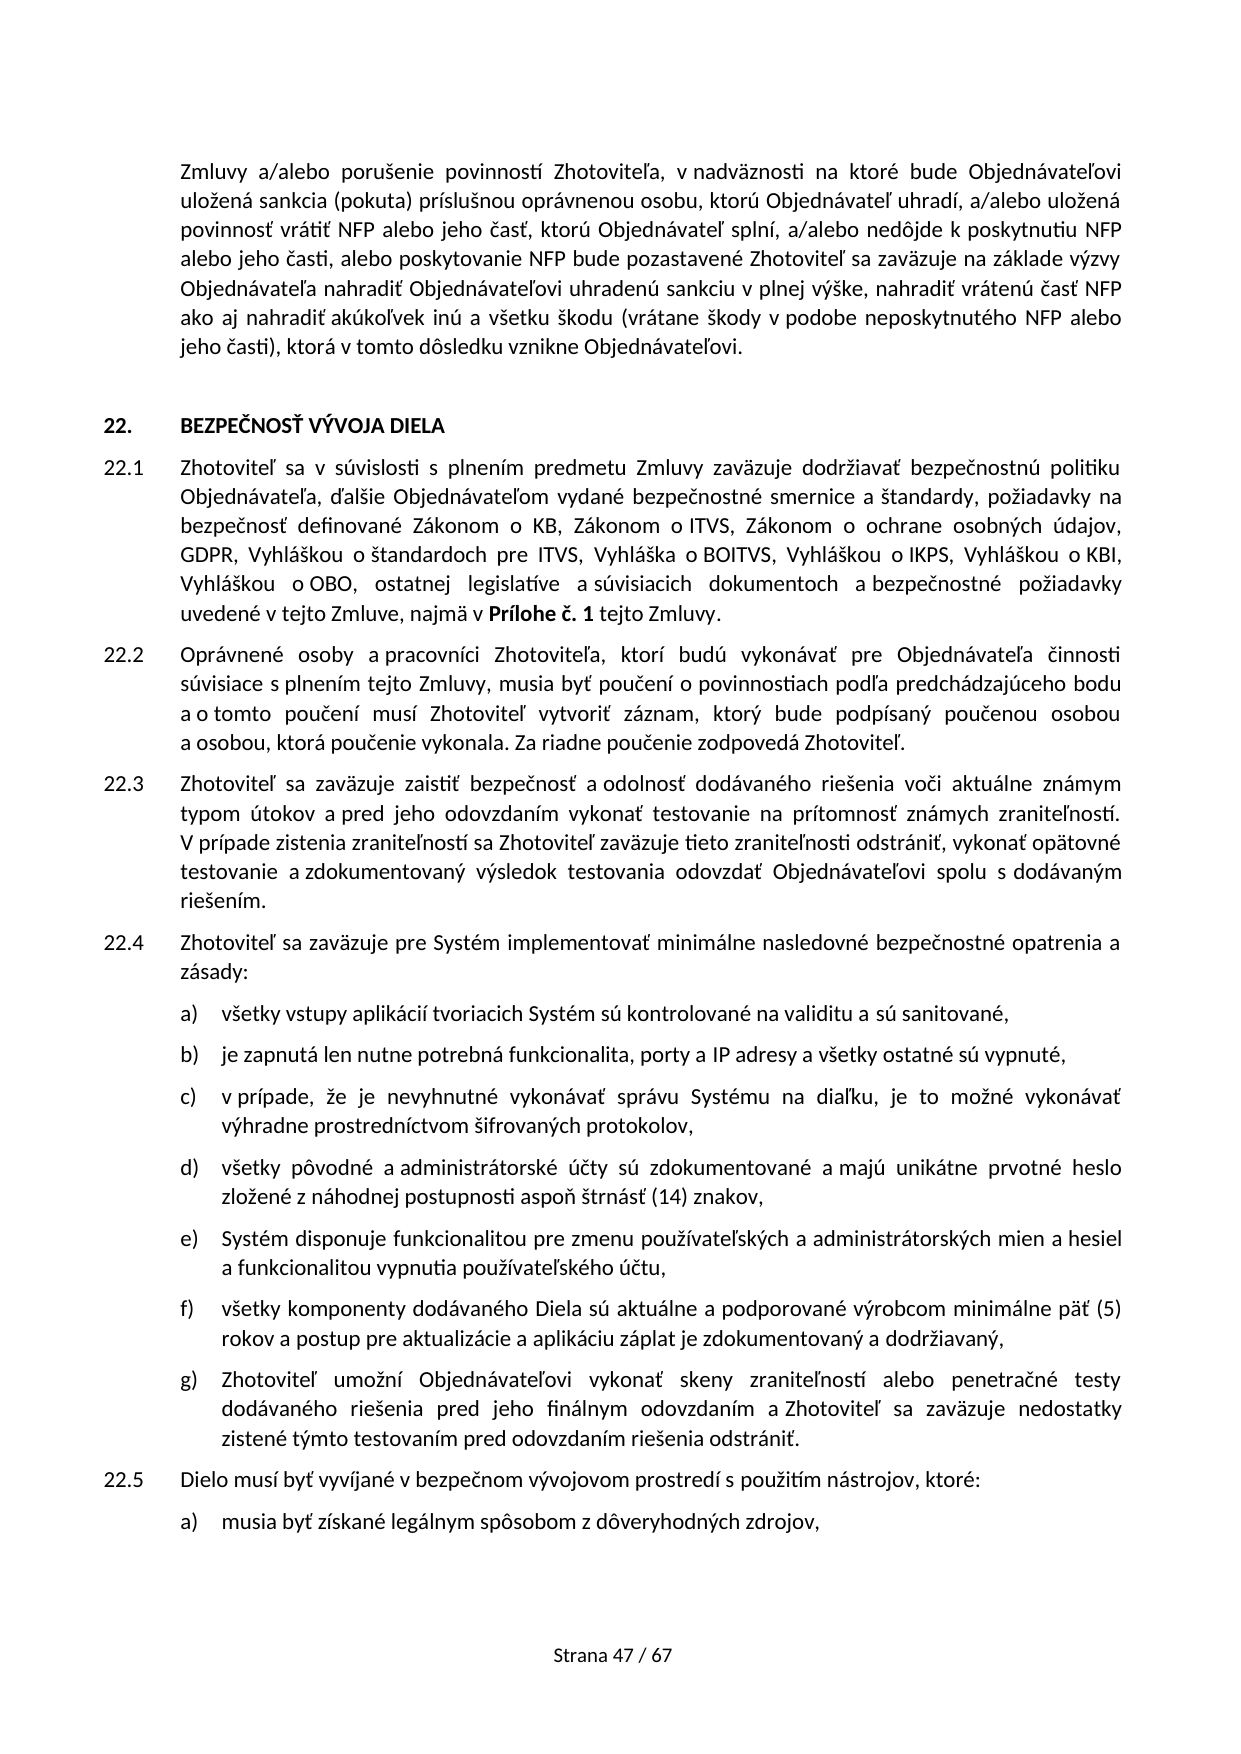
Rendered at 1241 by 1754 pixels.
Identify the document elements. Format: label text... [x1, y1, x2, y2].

text Zhotoviteľ sa zaväzuje pre Systém implementovať minimálne nasledovné bezpečnostné opatrenia a zásady: [103, 927, 1122, 985]
list Systém disponuje funkcionalitou pre zmenu používateľských a administrátorských mien a hesiel a funkcionalitou vypnutia používateľského účtu, [180, 1223, 1122, 1281]
list všetky pôvodné a administrátorské účty sú zdokumentované a majú unikátne prvotné heslo zložené z náhodnej postupnosti aspoň štrnásť (14) znakov, [180, 1152, 1122, 1210]
list v prípade, že je nevyhnutné vykonávať správu Systému na diaľku, je to možné vykonávať výhradne prostredníctvom šifrovaných protokolov, [180, 1081, 1122, 1139]
list všetky vstupy aplikácií tvoriacich Systém sú kontrolované na validitu a sú sanitované, [180, 998, 1122, 1027]
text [103, 156, 1122, 360]
list Zhotoviteľ umožní Objednávateľovi vykonať skeny zraniteľností alebo penetračné testy dodávaného riešenia pred jeho finálnym odovzdaním a Zhotoviteľ sa zaväzuje nedostatky zistené týmto testovaním pred odovzdaním riešenia odstrániť. [180, 1364, 1122, 1452]
text BEZPEČNOSŤ VÝVOJA DIELA [103, 410, 1122, 439]
list je zapnutá len nutne potrebná funkcionalita, porty a IP adresy a všetky ostatné sú vypnuté, [180, 1039, 1122, 1068]
list musia byť získané legálnym spôsobom z dôveryhodných zdrojov, [180, 1506, 1122, 1535]
text Zhotoviteľ sa v súvislosti s plnením predmetu Zmluvy zaväzuje dodržiavať bezpečnostnú politiku Objednávateľa, ďalšie Objednávateľom vydané bezpečnostné smernice a štandardy, požiadavky na bezpečnosť definované Zákonom o KB, Zákonom o ITVS, Zákonom o ochrane osobných údajov, GDPR, Vyhláškou o štandardoch pre ITVS, Vyhláška o BOITVS, Vyhláškou o IKPS, Vyhláškou o KBI, Vyhláškou o OBO, ostatnej legislatíve a súvisiacich dokumentoch a bezpečnostné požiadavky uvedené v tejto Zmluve, najmä v Prílohe č. 1 tejto Zmluvy. [103, 452, 1122, 627]
text Zhotoviteľ sa zaväzuje zaistiť bezpečnosť a odolnosť dodávaného riešenia voči aktuálne známym typom útokov a pred jeho odovzdaním vykonať testovanie na prítomnosť známych zraniteľností. V prípade zistenia zraniteľností sa Zhotoviteľ zaväzuje tieto zraniteľnosti odstrániť, vykonať opätovné testovanie a zdokumentovaný výsledok testovania odovzdať Objednávateľovi spolu s dodávaným riešením. [103, 768, 1122, 914]
list všetky komponenty dodávaného Diela sú aktuálne a podporované výrobcom minimálne päť (5) rokov a postup pre aktualizácie a aplikáciu záplat je zdokumentovaný a dodržiavaný, [180, 1293, 1122, 1352]
text Oprávnené osoby a pracovníci Zhotoviteľa, ktorí budú vykonávať pre Objednávateľa činnosti súvisiace s plnením tejto Zmluvy, musia byť poučení o povinnostiach podľa predchádzajúceho bodu a o tomto poučení musí Zhotoviteľ vytvoriť záznam, ktorý bude podpísaný poučenou osobou a osobou, ktorá poučenie vykonala. Za riadne poučenie zodpovedá Zhotoviteľ. [103, 639, 1122, 756]
text Dielo musí byť vyvíjané v bezpečnom vývojovom prostredí s použitím nástrojov, ktoré: [103, 1464, 1122, 1493]
